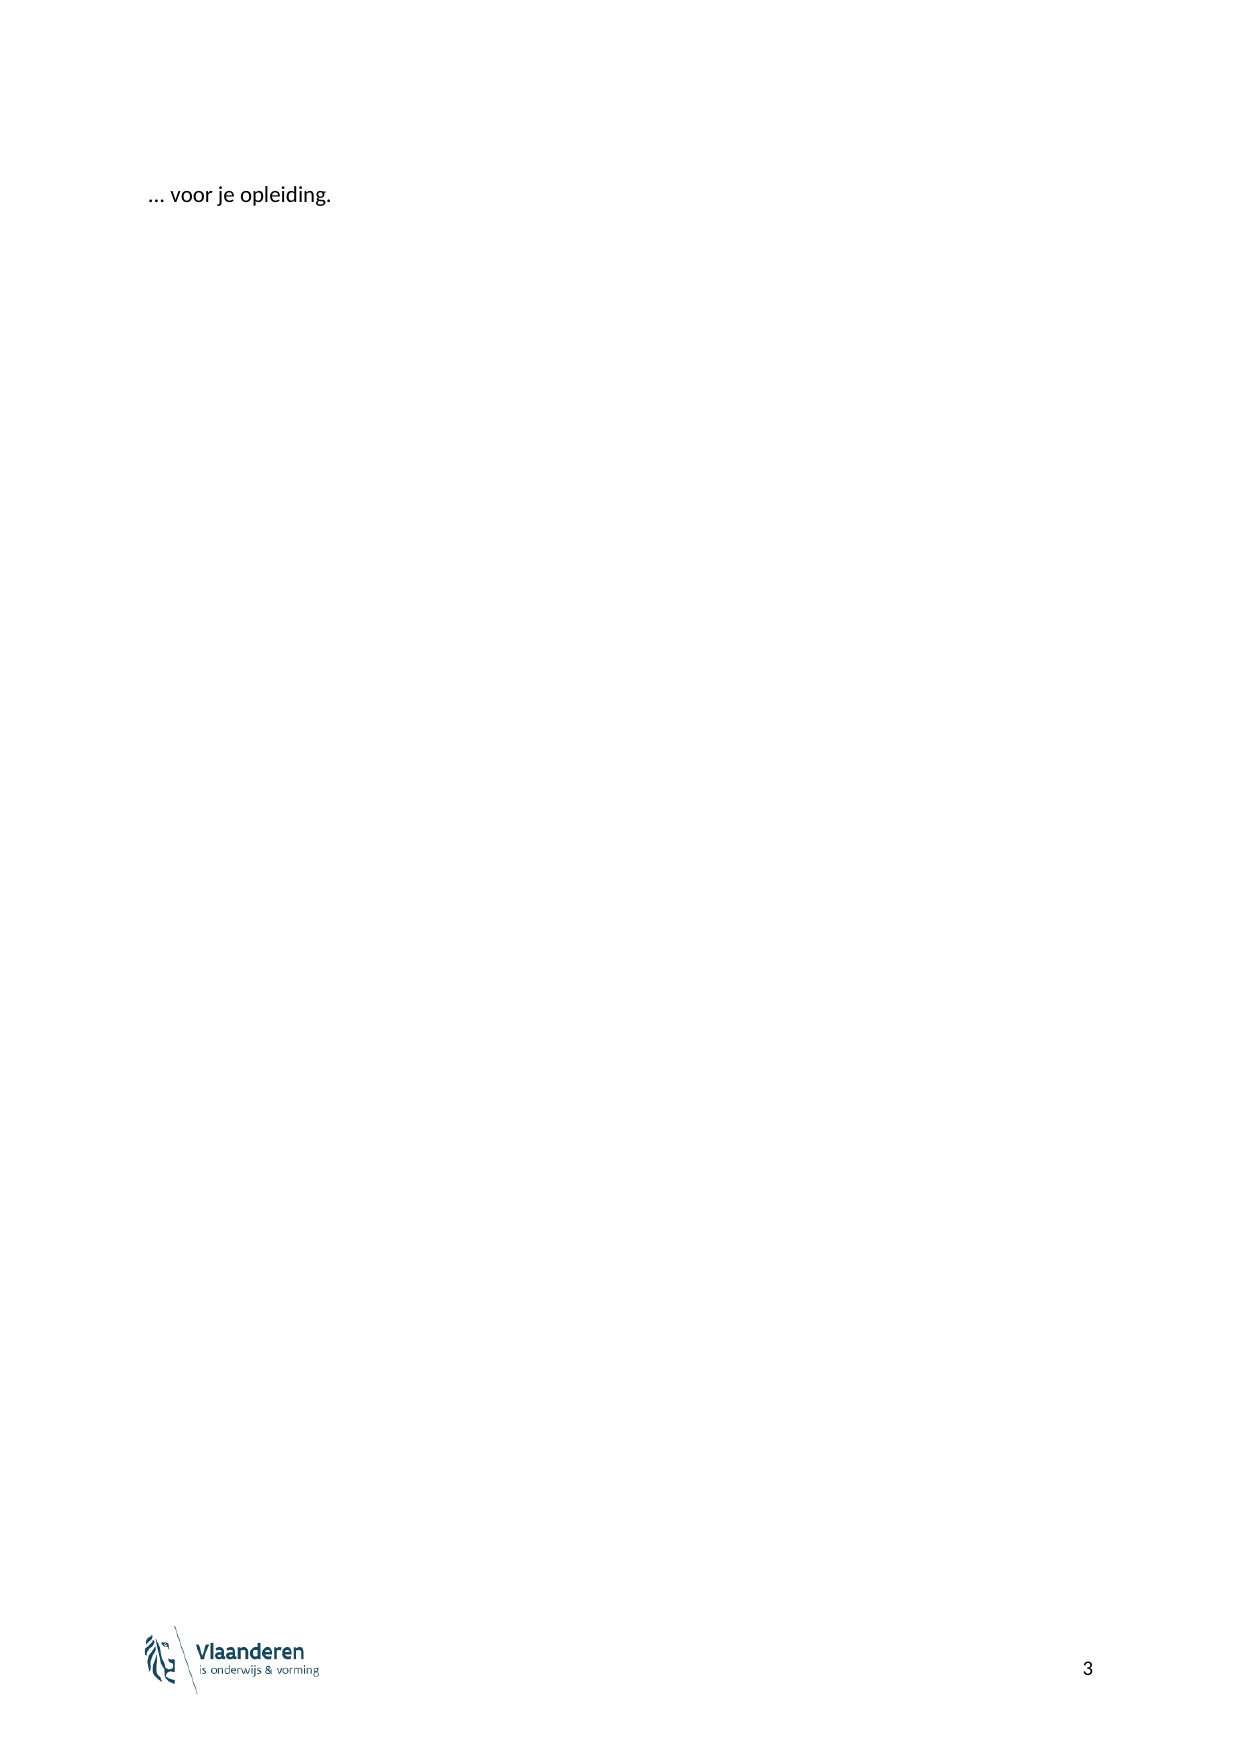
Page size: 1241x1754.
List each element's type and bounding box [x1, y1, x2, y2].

text [148, 148, 1093, 208]
picture [144, 1626, 327, 1694]
